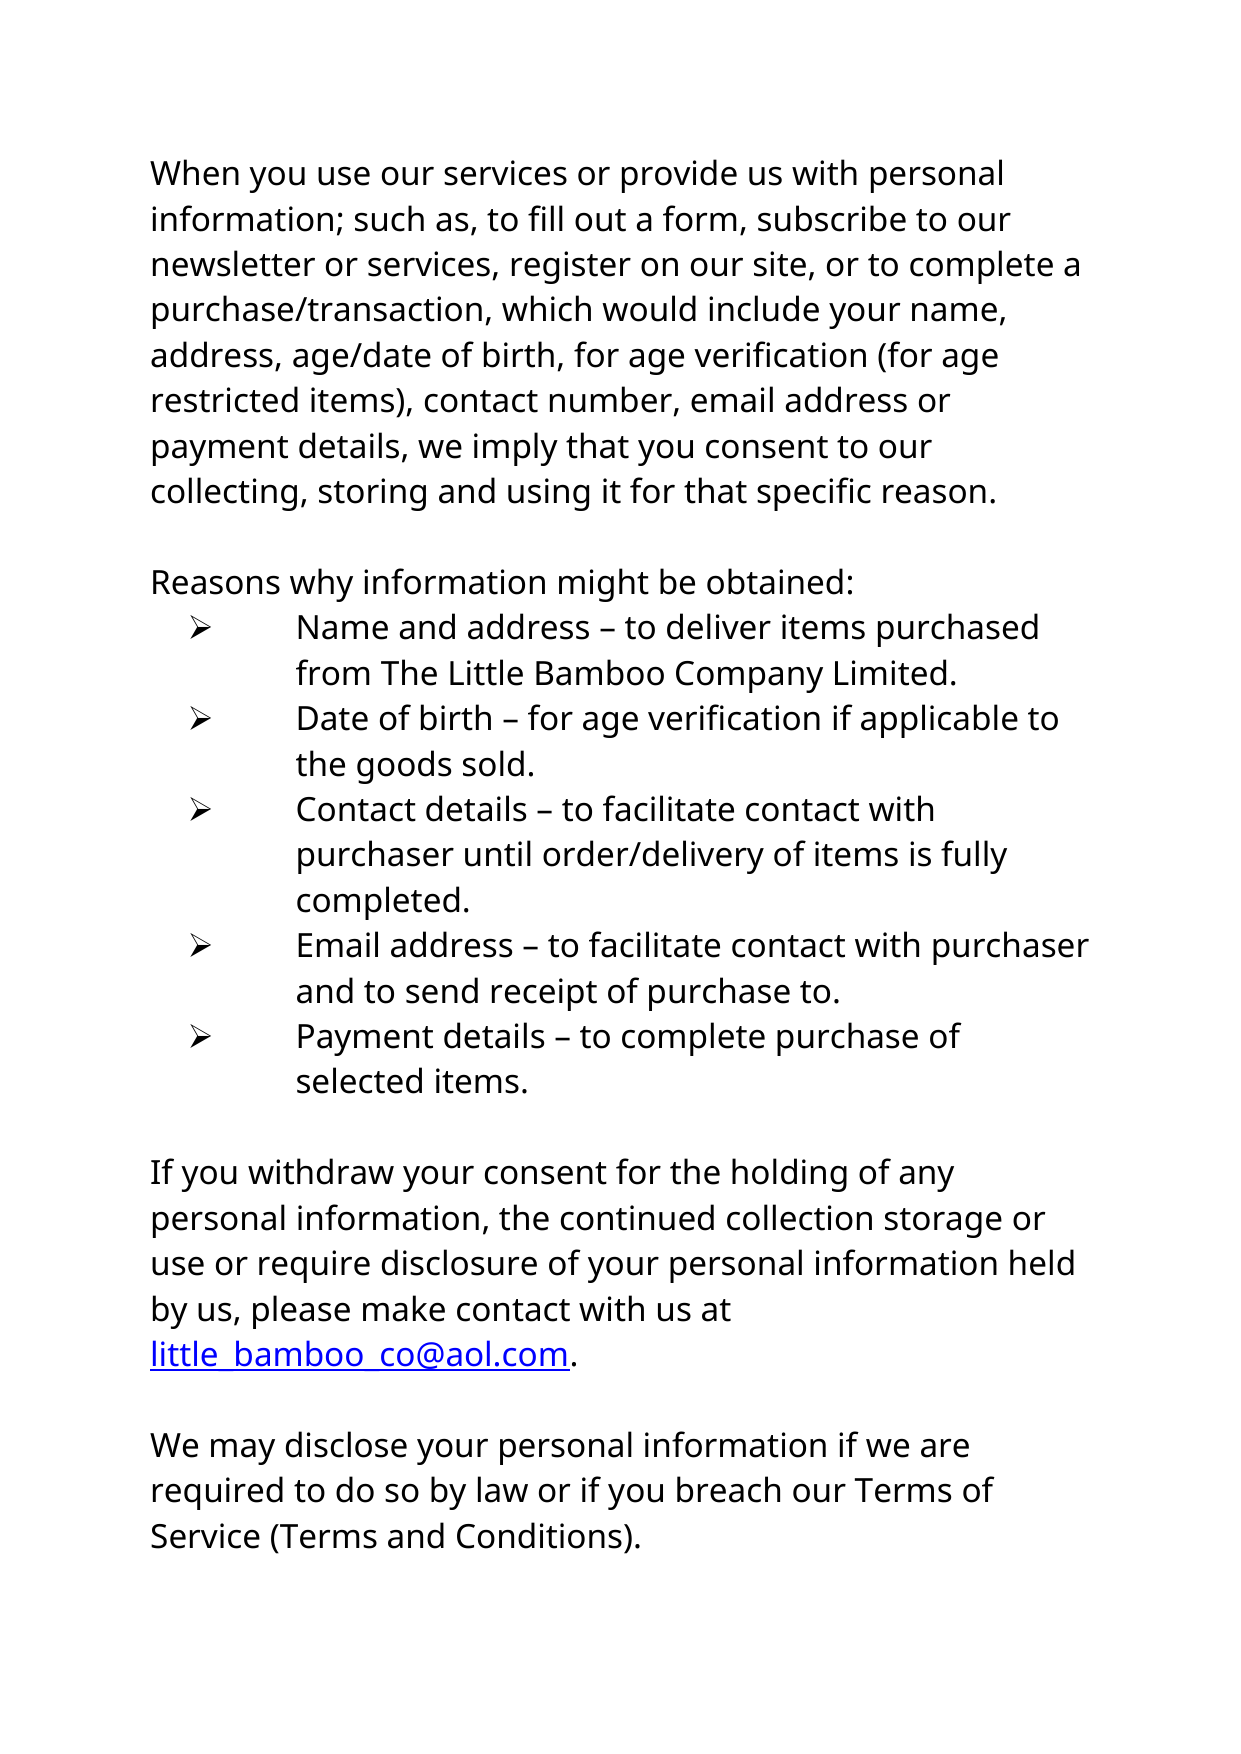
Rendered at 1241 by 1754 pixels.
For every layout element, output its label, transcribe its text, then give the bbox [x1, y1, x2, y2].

text When you use our services or provide us with personal information; such as, to fill out a form, subscribe to our newsletter or services, register on our site, or to complete a purchase/transaction, which would include your name, address, age/date of birth, for age verification (for age restricted items), contact number, email address or payment details, we imply that you consent to our collecting, storing and using it for that specific reason. [150, 150, 1090, 513]
text We may disclose your personal information if we are required to do so by law or if you breach our Terms of Service (Terms and Conditions). [150, 1422, 1090, 1558]
list Date of birth – for age verification if applicable to the goods sold. [187, 695, 1090, 786]
list Payment details – to complete purchase of selected items. [187, 1013, 1090, 1104]
list Name and address – to deliver items purchased from The Little Bamboo Company Limited. [187, 604, 1090, 695]
list Email address – to facilitate contact with purchaser and to send receipt of purchase to. [187, 922, 1090, 1013]
list Contact details – to facilitate contact with purchaser until order/delivery of items is fully completed. [187, 786, 1090, 922]
text Reasons why information might be obtained: [150, 559, 1090, 604]
text If you withdraw your consent for the holding of any personal information, the continued collection storage or use or require disclosure of your personal information held by us, please make contact with us at little_bamboo_co@aol.com. [150, 1149, 1090, 1376]
